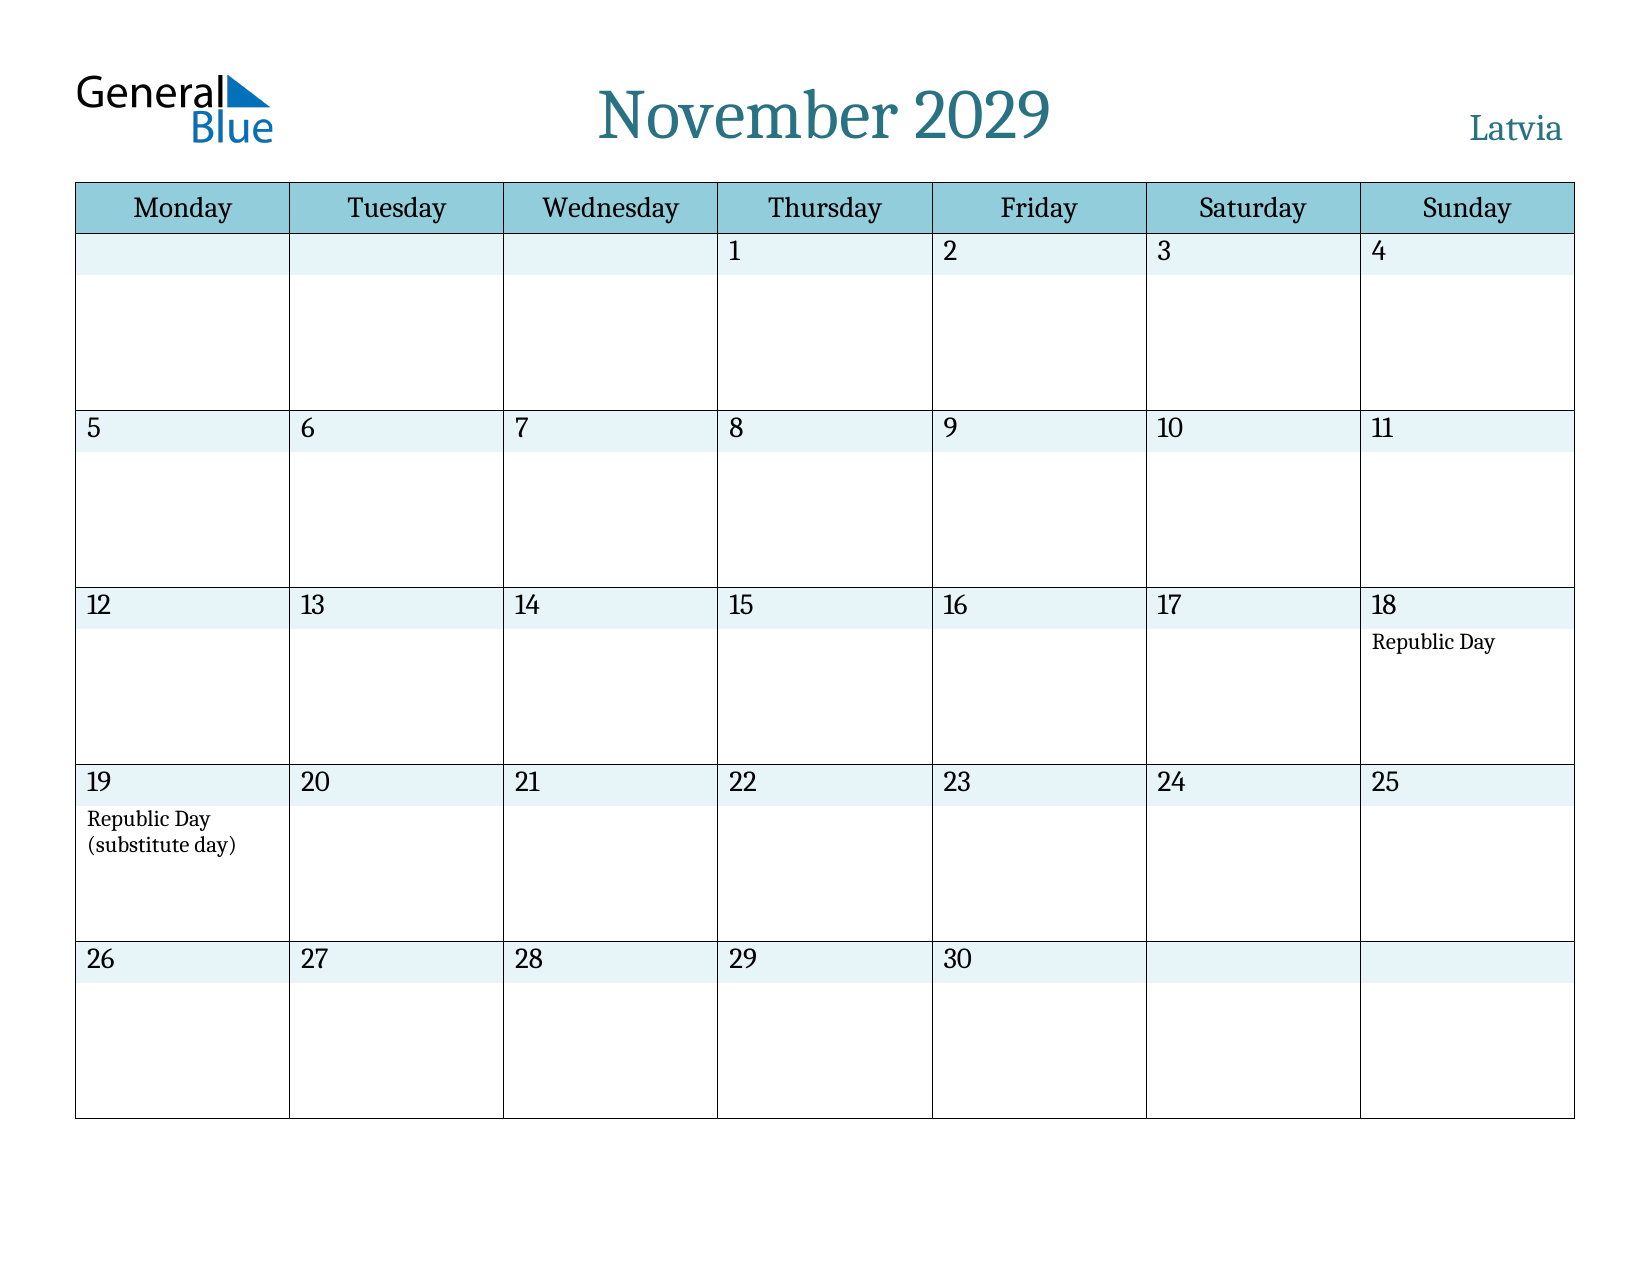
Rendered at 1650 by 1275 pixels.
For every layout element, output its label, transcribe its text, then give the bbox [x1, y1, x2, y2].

table_cell [933, 806, 1146, 941]
table_cell 10 [1147, 411, 1360, 452]
table_cell [1361, 942, 1574, 983]
table_cell [1361, 806, 1574, 941]
table_cell 16 [933, 588, 1146, 629]
table_cell Monday [76, 183, 289, 233]
table_cell [718, 629, 932, 764]
table_cell 14 [504, 588, 717, 629]
table_cell Thursday [718, 183, 932, 233]
table_cell 5 [76, 411, 289, 452]
table_cell 28 [504, 942, 717, 983]
table_cell 7 [504, 411, 717, 452]
table_cell [504, 806, 717, 941]
table_header [76, 75, 503, 182]
table_cell [290, 452, 503, 587]
table_cell [290, 629, 503, 764]
table_cell [504, 234, 717, 275]
table_cell [1361, 452, 1574, 587]
table_cell Saturday [1147, 183, 1360, 233]
table_cell 15 [718, 588, 932, 629]
table_cell 30 [933, 942, 1146, 983]
table_cell [1361, 983, 1574, 1118]
table_header Latvia [1146, 75, 1574, 182]
table_cell Republic Day (substitute day) [76, 806, 289, 941]
table_cell 19 [76, 765, 289, 806]
table_cell [504, 629, 717, 764]
table_cell 1 [718, 234, 932, 275]
table_cell [1361, 275, 1574, 410]
table_cell [1147, 983, 1360, 1118]
table_cell [718, 452, 932, 587]
table_cell 23 [933, 765, 1146, 806]
table_cell [718, 983, 932, 1118]
table_cell Republic Day [1361, 629, 1574, 764]
table_cell 18 [1361, 588, 1574, 629]
table_cell Friday [933, 183, 1146, 233]
table_cell 3 [1147, 234, 1360, 275]
table_cell Sunday [1361, 183, 1574, 233]
table_cell 17 [1147, 588, 1360, 629]
table_cell [76, 234, 289, 275]
table_cell 22 [718, 765, 932, 806]
table_cell [504, 983, 717, 1118]
table_cell 21 [504, 765, 717, 806]
table_cell [290, 983, 503, 1118]
table_cell [718, 806, 932, 941]
table_cell [933, 452, 1146, 587]
table_cell [933, 275, 1146, 410]
table_cell [76, 452, 289, 587]
table_cell [1147, 806, 1360, 941]
table_cell 25 [1361, 765, 1574, 806]
table_cell 4 [1361, 234, 1574, 275]
table_cell [718, 275, 932, 410]
table_cell 20 [290, 765, 503, 806]
table_cell [1147, 629, 1360, 764]
table_cell 12 [76, 588, 289, 629]
table_cell 13 [290, 588, 503, 629]
table_cell 26 [76, 942, 289, 983]
table_cell [504, 275, 717, 410]
table_cell 24 [1147, 765, 1360, 806]
table_cell [290, 275, 503, 410]
table_cell 8 [718, 411, 932, 452]
table_cell [76, 629, 289, 764]
table_cell [1147, 452, 1360, 587]
table_cell [76, 983, 289, 1118]
table_cell 29 [718, 942, 932, 983]
table_cell [290, 234, 503, 275]
table_cell 11 [1361, 411, 1574, 452]
table_cell 9 [933, 411, 1146, 452]
table_cell [1147, 275, 1360, 410]
table_cell [504, 452, 717, 587]
table_cell [933, 629, 1146, 764]
table_cell Wednesday [504, 183, 717, 233]
table_cell 27 [290, 942, 503, 983]
table_cell [1147, 942, 1360, 983]
table_cell [76, 275, 289, 410]
picture [77, 75, 273, 143]
table_cell 6 [290, 411, 503, 452]
table_header November 2029 [504, 75, 1146, 182]
table_cell 2 [933, 234, 1146, 275]
table_cell [933, 983, 1146, 1118]
table_cell Tuesday [290, 183, 503, 233]
table_cell [290, 806, 503, 941]
